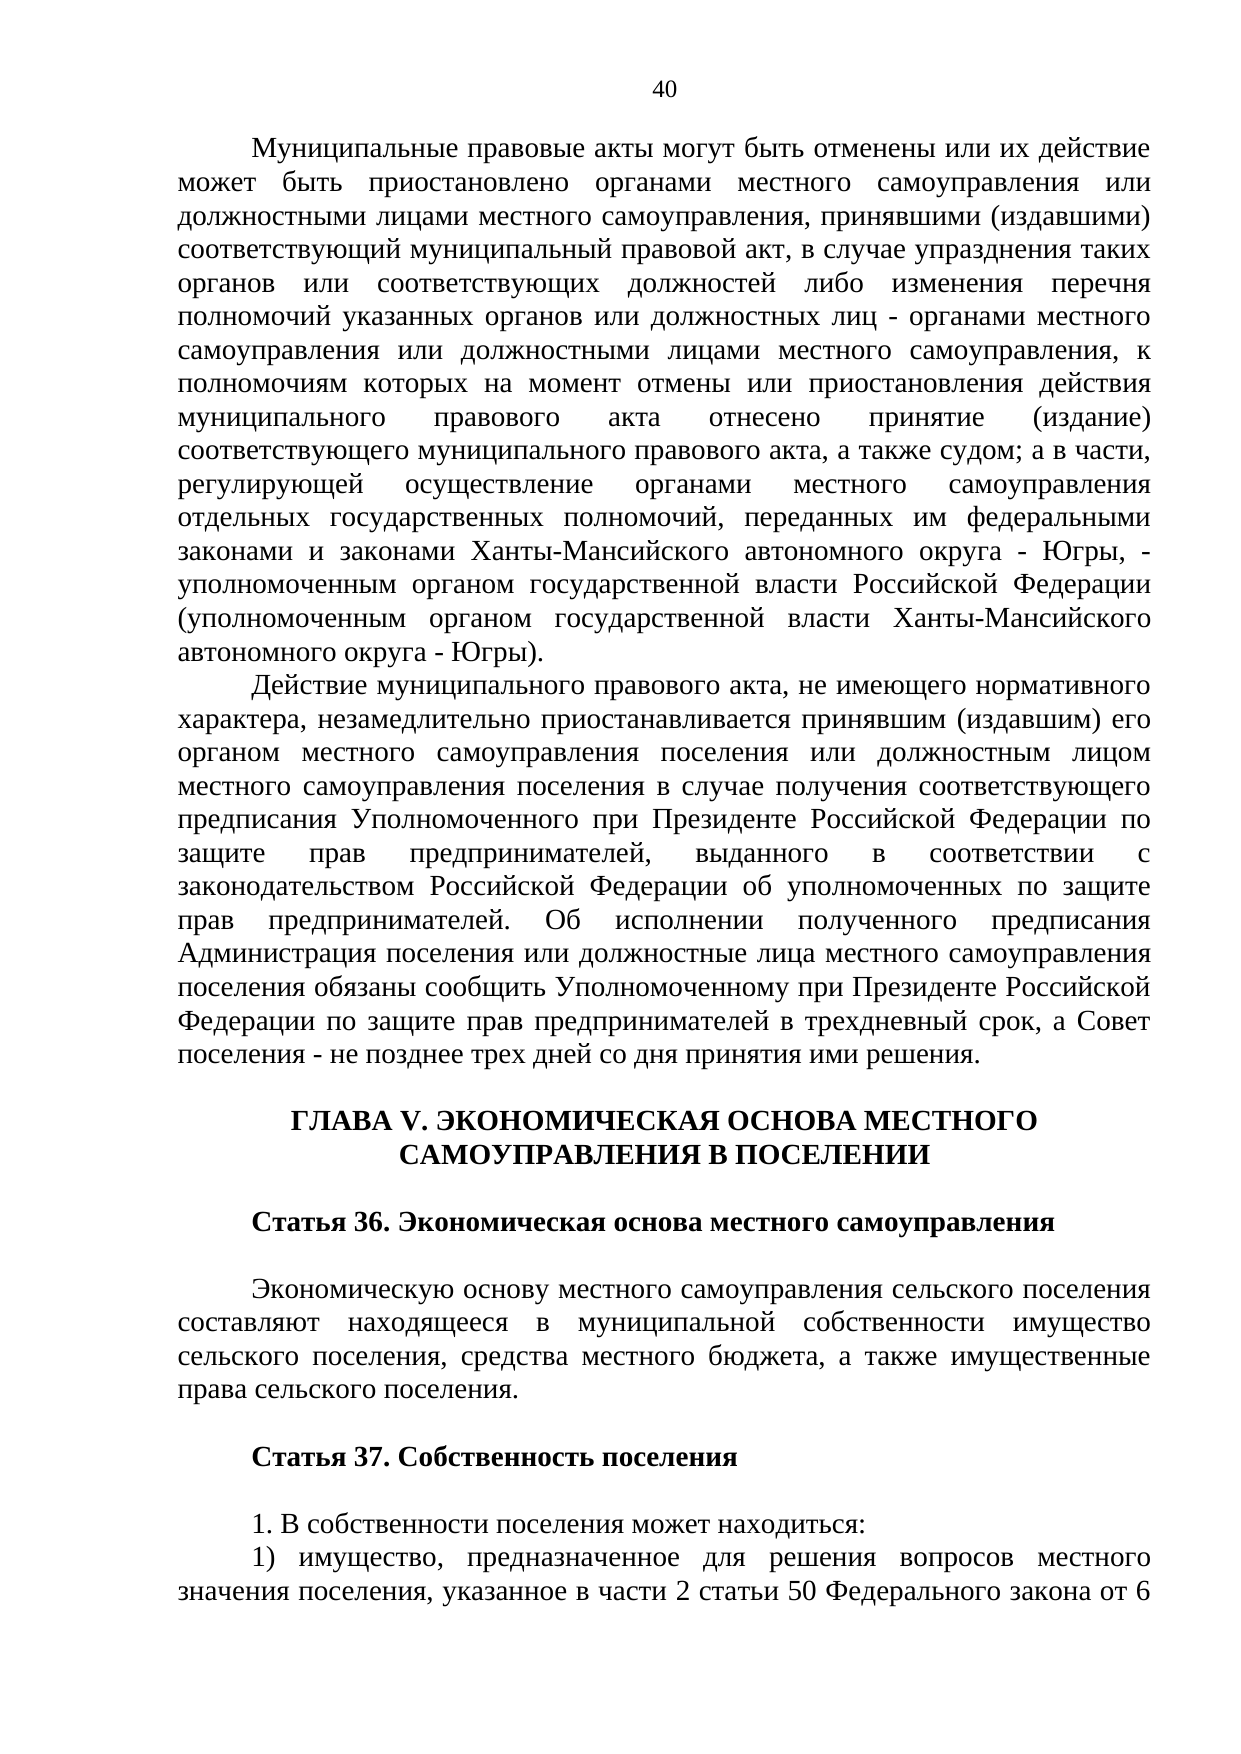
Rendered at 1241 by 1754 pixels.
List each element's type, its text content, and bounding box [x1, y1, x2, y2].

text Действие муниципального правового акта, не имеющего нормативного характера, незамедлительно приостанавливается принявшим (издавшим) его органом местного самоуправления поселения или должностным лицом местного самоуправления поселения в случае получения соответствующего предписания Уполномоченного при Президенте Российской Федерации по защите прав предпринимателей, выданного в соответствии с законодательством Российской Федерации об уполномоченных по защите прав предпринимателей. Об исполнении полученного предписания Администрация поселения или должностные лица местного самоуправления поселения обязаны сообщить Уполномоченному при Президенте Российской Федерации по защите прав предпринимателей в трехдневный срок, а Совет поселения - не позднее трех дней со дня принятия ими решения. [177, 667, 1152, 1070]
text Экономическую основу местного самоуправления сельского поселения составляют находящееся в муниципальной собственности имущество сельского поселения, средства местного бюджета, а также имущественные права сельского поселения. [177, 1271, 1152, 1405]
text Статья 36. Экономическая основа местного самоуправления [177, 1204, 1152, 1237]
text 1. В собственности поселения может находиться: [177, 1506, 1152, 1539]
text ГЛАВА V. ЭКОНОМИЧЕСКАЯ ОСНОВА МЕСТНОГО САМОУПРАВЛЕНИЯ В ПОСЕЛЕНИИ [177, 1103, 1152, 1170]
text Статья 37. Собственность поселения [177, 1439, 1152, 1472]
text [177, 1539, 1152, 1606]
text Муниципальные правовые акты могут быть отменены или их действие может быть приостановлено органами местного самоуправления или должностными лицами местного самоуправления, принявшими (издавшими) соответствующий муниципальный правовой акт, в случае упразднения таких органов или соответствующих должностей либо изменения перечня полномочий указанных органов или должностных лиц - органами местного самоуправления или должностными лицами местного самоуправления, к полномочиям которых на момент отмены или приостановления действия муниципального правового акта отнесено принятие (издание) соответствующего муниципального правового акта, а также судом; а в части, регулирующей осуществление органами местного самоуправления отдельных государственных полномочий, переданных им федеральными законами и законами Ханты-Мансийского автономного округа - Югры, - уполномоченным органом государственной власти Российской Федерации (уполномоченным органом государственной власти Ханты-Мансийского автономного округа - Югры). [177, 131, 1152, 667]
